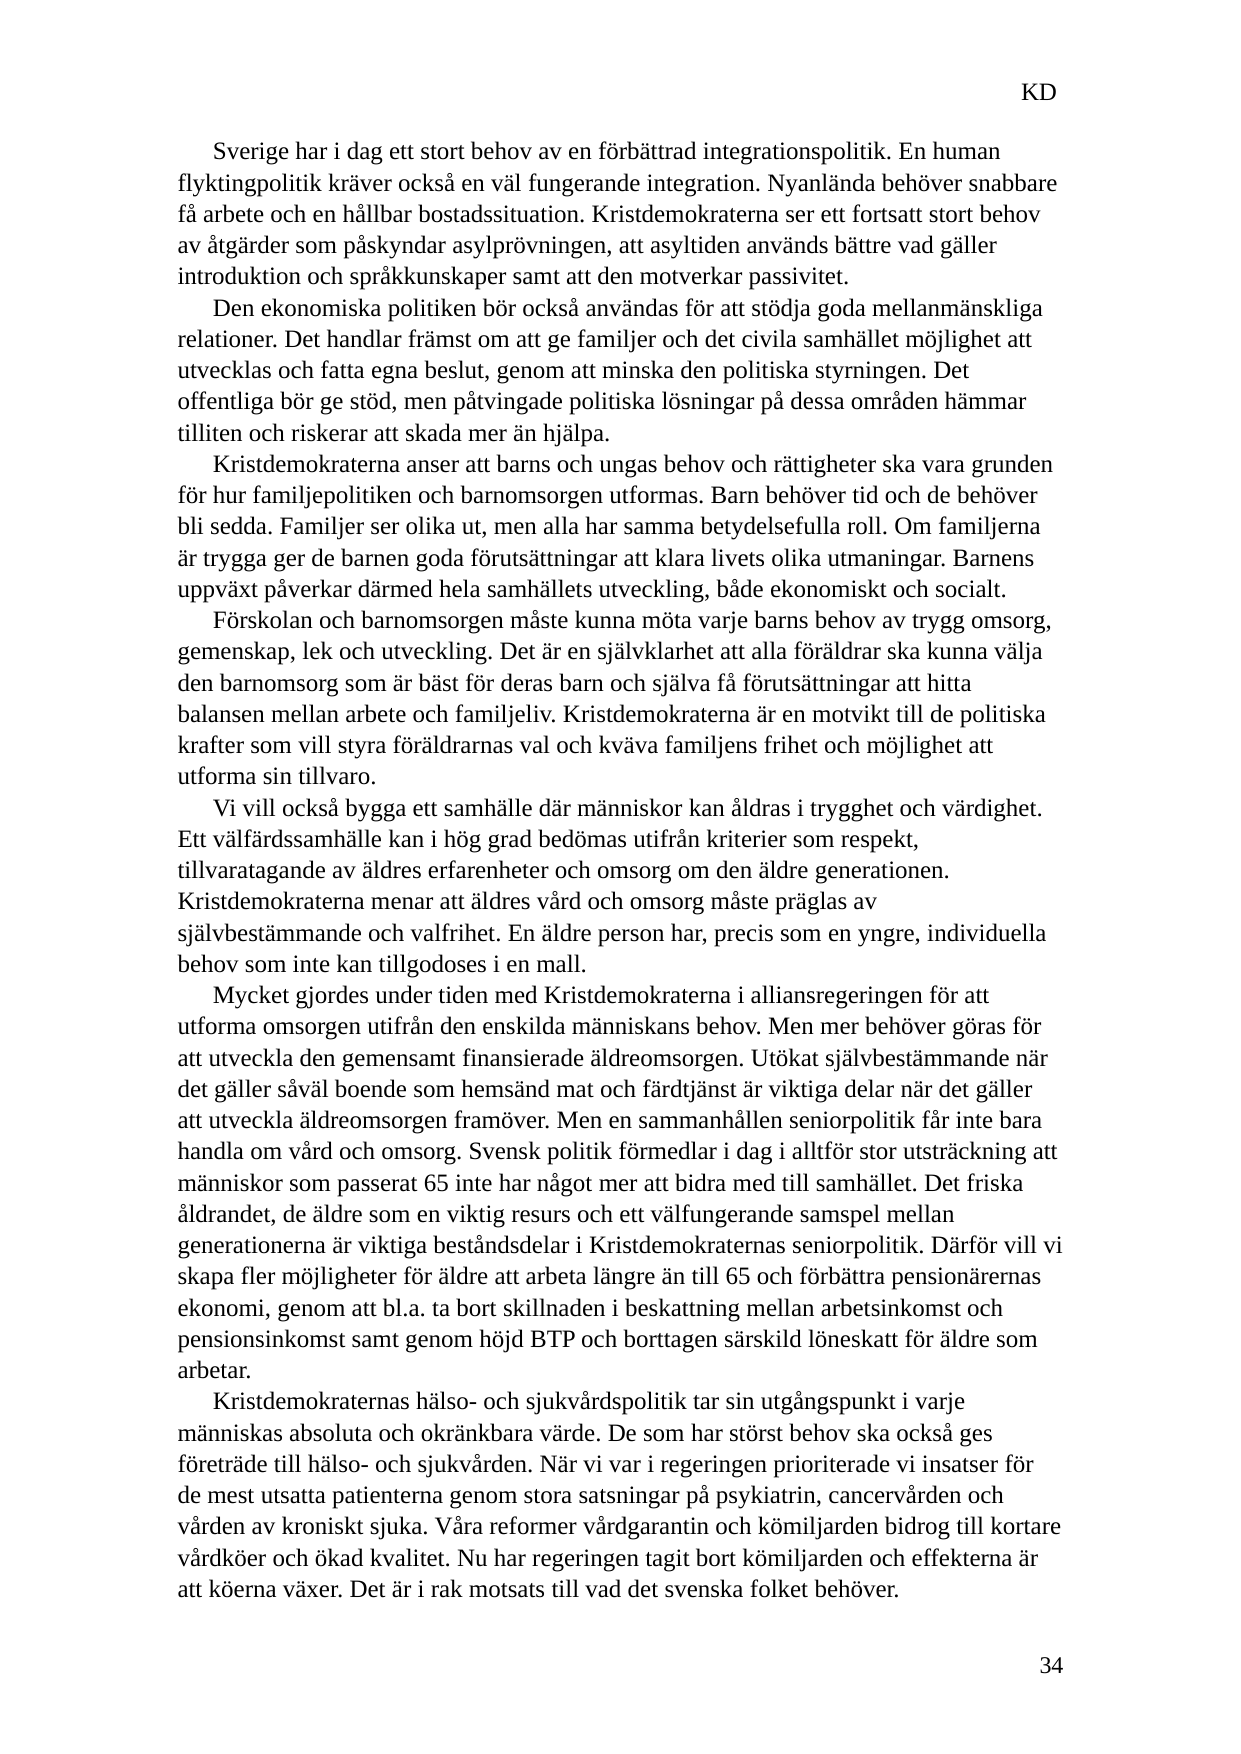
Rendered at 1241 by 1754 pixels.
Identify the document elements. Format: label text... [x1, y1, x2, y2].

text Den ekonomiska politiken bör också användas för att stödja goda mellanmänskliga relationer. Det handlar främst om att ge familjer och det civila samhället möjlighet att utvecklas och fatta egna beslut, genom att minska den politiska styrningen. Det offentliga bör ge stöd, men påtvingade politiska lösningar på dessa områden hämmar tilliten och riskerar att skada mer än hjälpa. [177, 290, 1063, 446]
text Kristdemokraterna anser att barns och ungas behov och rättigheter ska vara grunden för hur familjepolitiken och barnomsorgen utformas. Barn behöver tid och de behöver bli sedda. Familjer ser olika ut, men alla har samma betydelsefulla roll. Om familjerna är trygga ger de barnen goda förutsättningar att klara livets olika utmaningar. Barnens uppväxt påverkar därmed hela samhällets utveckling, både ekonomiskt och socialt. [177, 446, 1063, 603]
text Förskolan och barnomsorgen måste kunna möta varje barns behov av trygg omsorg, gemenskap, lek och utveckling. Det är en självklarhet att alla föräldrar ska kunna välja den barnomsorg som är bäst för deras barn och själva få förutsättningar att hitta balansen mellan arbete och familjeliv. Kristdemokraterna är en motvikt till de politiska krafter som vill styra föräldrarnas val och kväva familjens frihet och möjlighet att utforma sin tillvaro. [177, 603, 1063, 790]
text Kristdemokraternas hälso- och sjukvårdspolitik tar sin utgångspunkt i varje människas absoluta och okränkbara värde. De som har störst behov ska också ges företräde till hälso- och sjukvården. När vi var i regeringen prioriterade vi insatser för de mest utsatta patienterna genom stora satsningar på psykiatrin, cancervården och vården av kroniskt sjuka. Våra reformer vårdgarantin och kömiljarden bidrog till kortare vårdköer och ökad kvalitet. Nu har regeringen tagit bort kömiljarden och effekterna är att köerna växer. Det är i rak motsats till vad det svenska folket behöver. [177, 1384, 1063, 1603]
text Vi vill också bygga ett samhälle där människor kan åldras i trygghet och värdighet. Ett välfärdssamhälle kan i hög grad bedömas utifrån kriterier som respekt, tillvaratagande av äldres erfarenheter och omsorg om den äldre generationen. Kristdemokraterna menar att äldres vård och omsorg måste präglas av självbestämmande och valfrihet. En äldre person har, precis som en yngre, individuella behov som inte kan tillgodoses i en mall. [177, 790, 1063, 978]
text Mycket gjordes under tiden med Kristdemokraterna i alliansregeringen för att utforma omsorgen utifrån den enskilda människans behov. Men mer behöver göras för att utveckla den gemensamt finansierade äldreomsorgen. Utökat självbestämmande när det gäller såväl boende som hemsänd mat och färdtjänst är viktiga delar när det gäller att utveckla äldreomsorgen framöver. Men en sammanhållen seniorpolitik får inte bara handla om vård och omsorg. Svensk politik förmedlar i dag i alltför stor utsträckning att människor som passerat 65 inte har något mer att bidra med till samhället. Det friska åldrandet, de äldre som en viktig resurs och ett välfungerande samspel mellan generationerna är viktiga beståndsdelar i Kristdemokraternas seniorpolitik. Därför vill vi skapa fler möjligheter för äldre att arbeta längre än till 65 och förbättra pensionärernas ekonomi, genom att bl.a. ta bort skillnaden i beskattning mellan arbetsinkomst och pensionsinkomst samt genom höjd BTP och borttagen särskild löneskatt för äldre som arbetar. [177, 978, 1063, 1384]
text Sverige har i dag ett stort behov av en förbättrad integrationspolitik. En human flyktingpolitik kräver också en väl fungerande integration. Nyanlända behöver snabbare få arbete och en hållbar bostadssituation. Kristdemokraterna ser ett fortsatt stort behov av åtgärder som påskyndar asylprövningen, att asyltiden används bättre vad gäller introduktion och språkkunskaper samt att den motverkar passivitet. [177, 134, 1063, 290]
